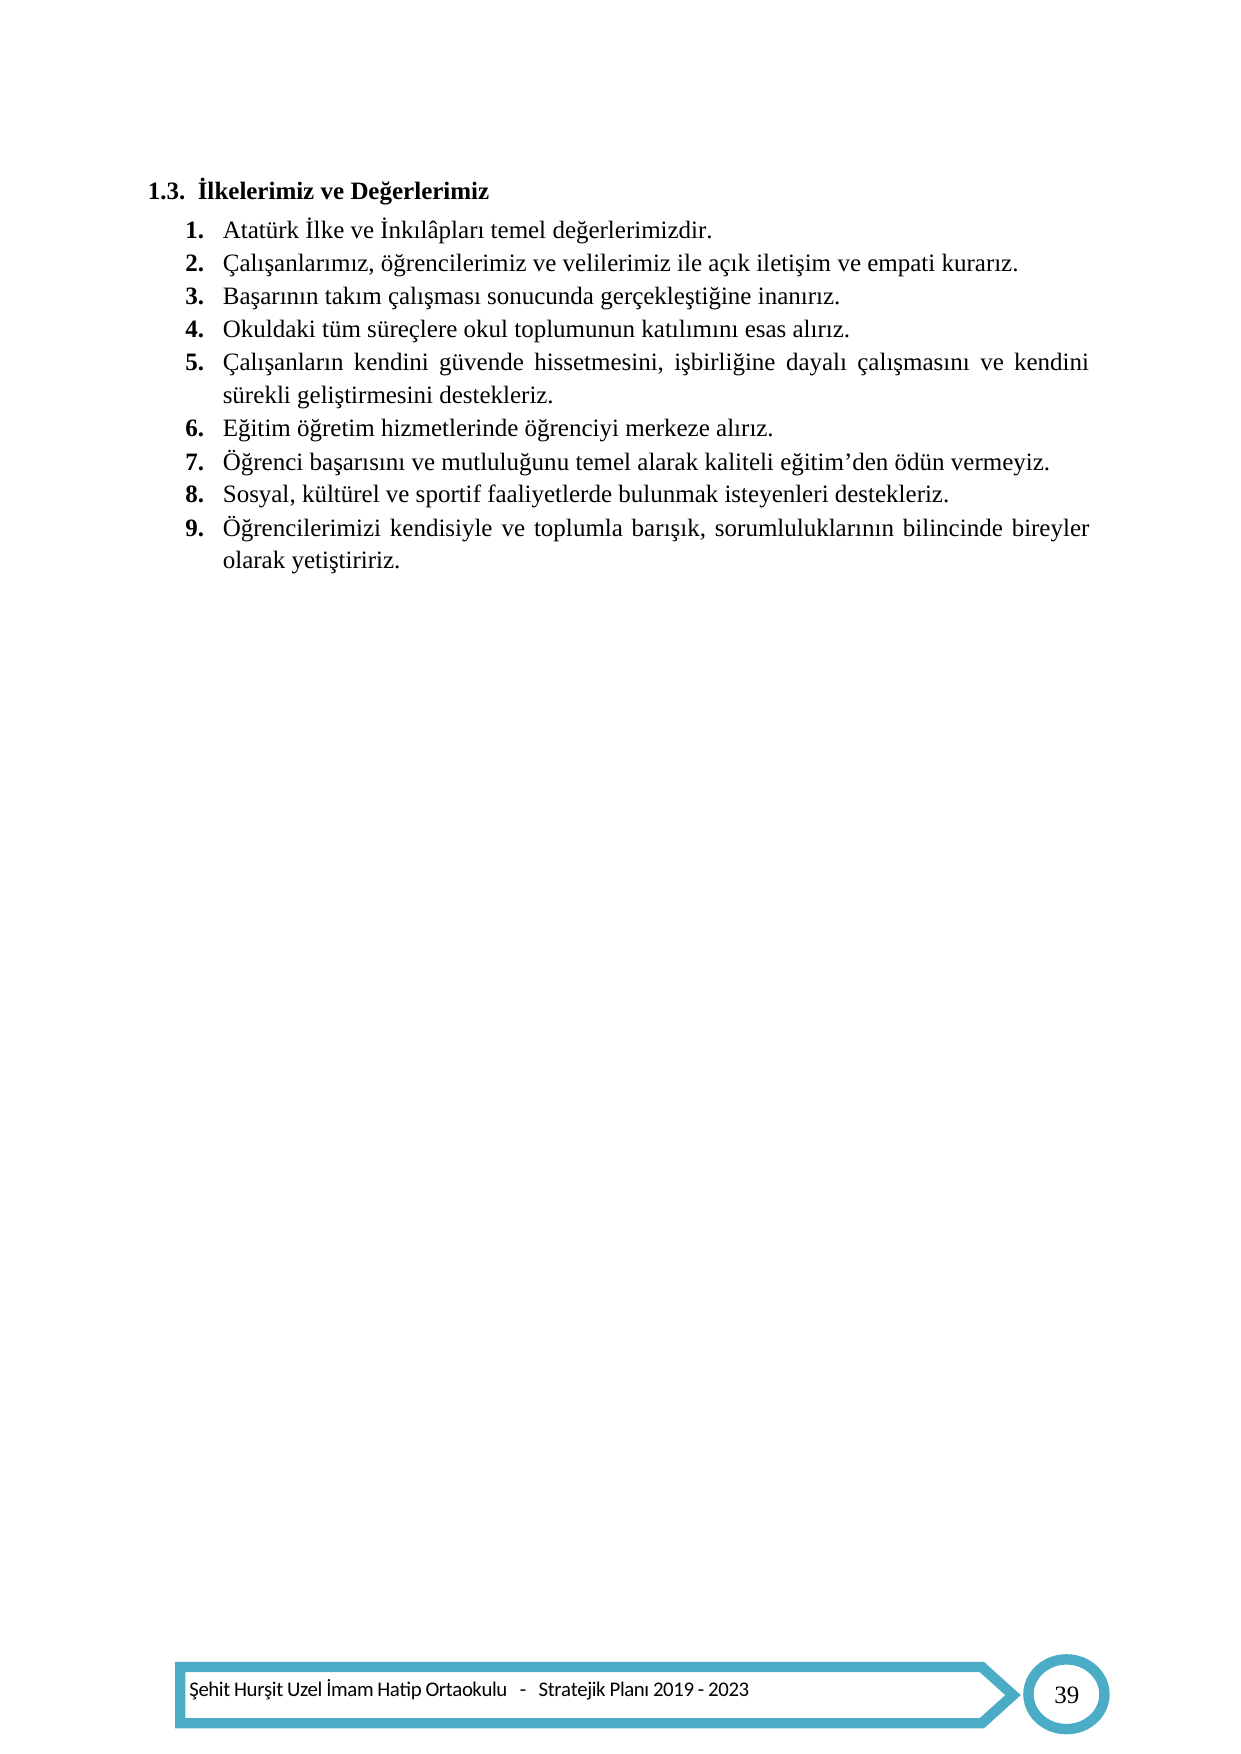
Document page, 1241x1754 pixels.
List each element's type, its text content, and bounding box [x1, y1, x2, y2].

list Okuldaki tüm süreçlere okul toplumunun katılımını esas alırız. [185, 314, 1090, 343]
list Başarının takım çalışması sonucunda gerçekleştiğine inanırız. [185, 281, 1090, 310]
list Atatürk İlke ve İnkılâpları temel değerlerimizdir. [185, 215, 1090, 244]
list Öğrenci başarısını ve mutluluğunu temel alarak kaliteli eğitim’den ödün vermeyiz. [185, 447, 1090, 475]
list Çalışanlarımız, öğrencilerimiz ve velilerimiz ile açık iletişim ve empati kurarız. [185, 248, 1090, 277]
list Sosyal, kültürel ve sportif faaliyetlerde bulunmak isteyenleri destekleriz. [185, 479, 1090, 508]
list Öğrencilerimizi kendisiyle ve toplumla barışık, sorumluluklarının bilincinde bireyler olarak yetiştiririz. [185, 513, 1090, 574]
list Çalışanların kendini güvende hissetmesini, işbirliğine dayalı çalışmasını ve kendini sürekli geliştirmesini destekleriz. [185, 347, 1090, 409]
list Eğitim öğretim hizmetlerinde öğrenciyi merkeze alırız. [185, 413, 1090, 442]
subtitle 1.3. İlkelerimiz ve Değerlerimiz [148, 176, 1092, 205]
